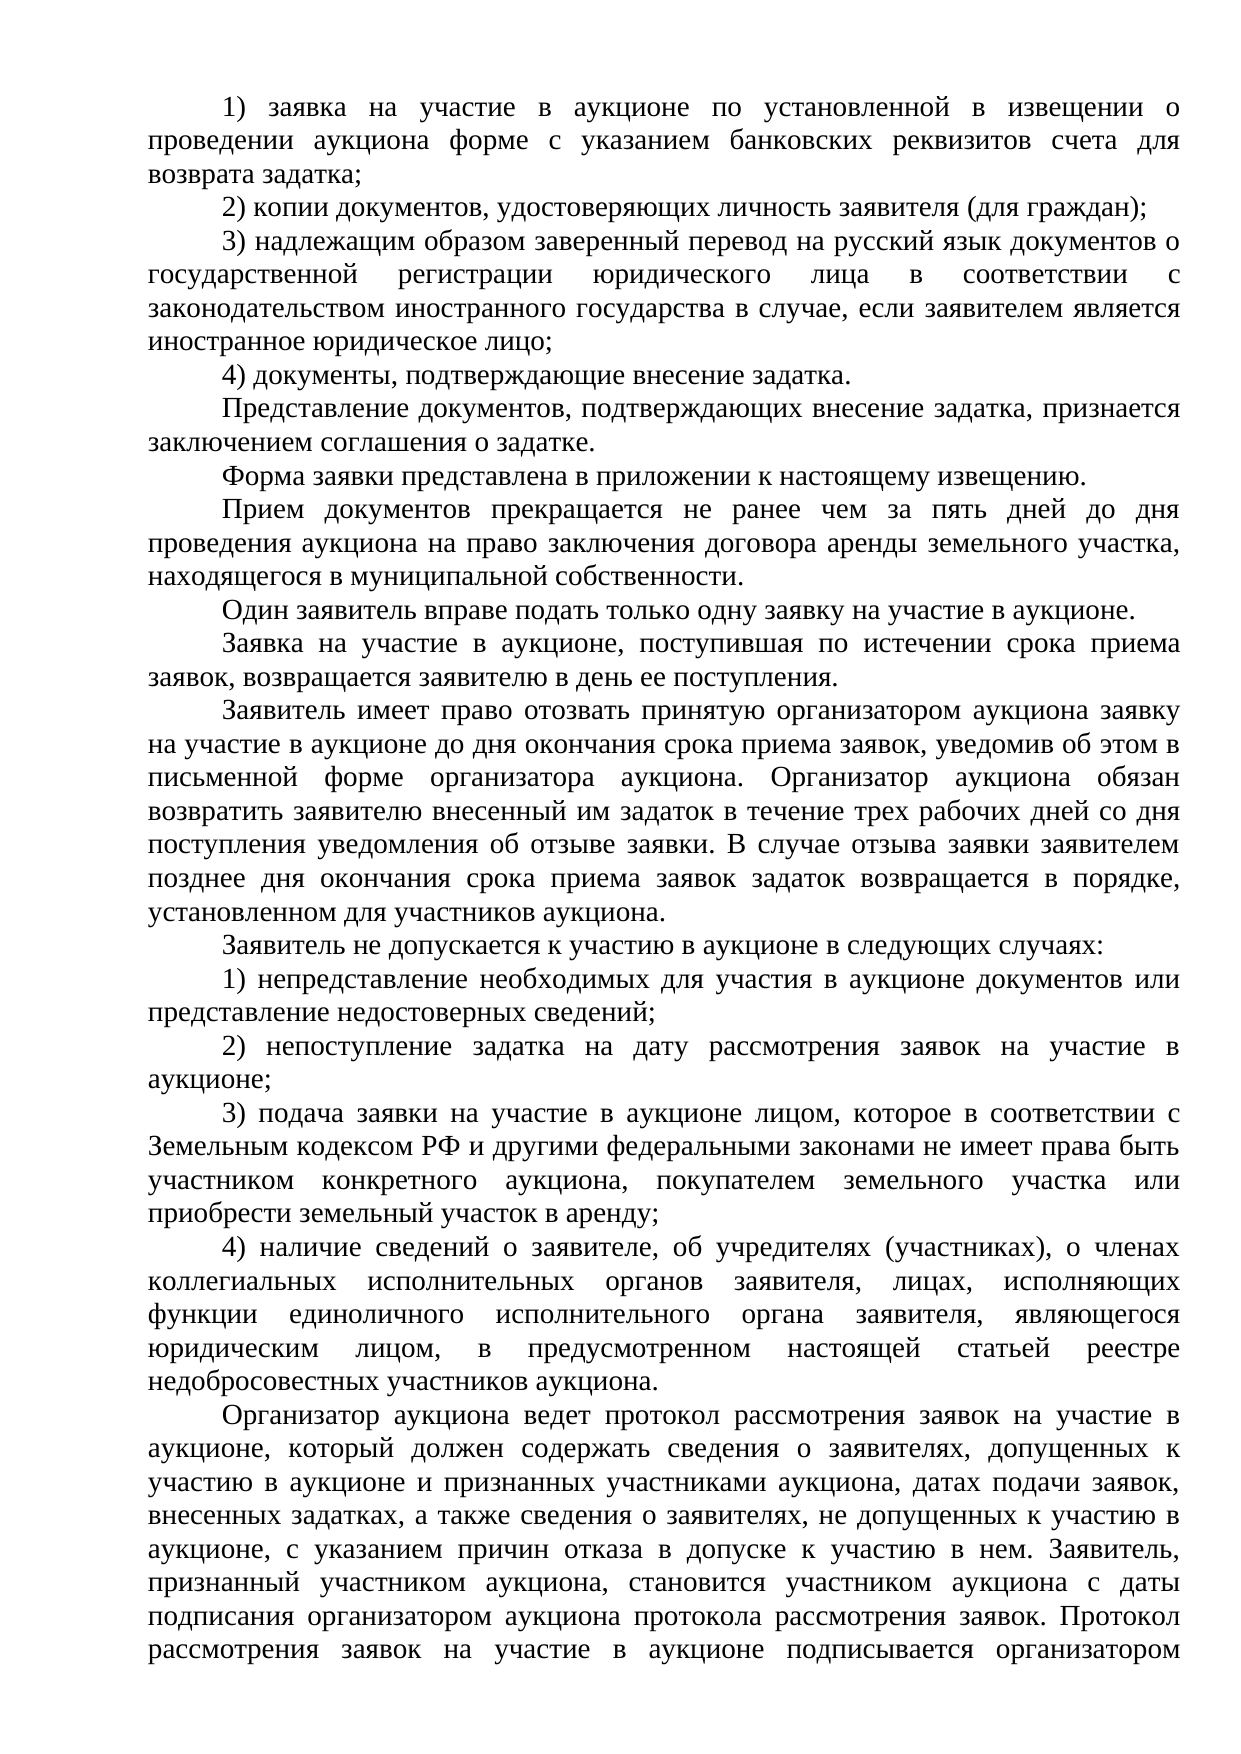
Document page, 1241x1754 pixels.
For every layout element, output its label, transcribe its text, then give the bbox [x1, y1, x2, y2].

text Заявитель не допускается к участию в аукционе в следующих случаях: [148, 927, 1181, 961]
text 1) заявка на участие в аукционе по установленной в извещении о проведении аукциона форме с указанием банковских реквизитов счета для возврата задатка; [148, 89, 1181, 189]
text Форма заявки представлена в приложении к настоящему извещению. [148, 458, 1181, 491]
text 2) копии документов, удостоверяющих личность заявителя (для граждан); [148, 189, 1181, 223]
text 4) документы, подтверждающие внесение задатка. [148, 357, 1181, 391]
text 4) наличие сведений о заявителе, об учредителях (участниках), о членах коллегиальных исполнительных органов заявителя, лицах, исполняющих функции единоличного исполнительного органа заявителя, являющегося юридическим лицом, в предусмотренном настоящей статьей реестре недобросовестных участников аукциона. [148, 1229, 1181, 1397]
text Заявитель имеет право отозвать принятую организатором аукциона заявку на участие в аукционе до дня окончания срока приема заявок, уведомив об этом в письменной форме организатора аукциона. Организатор аукциона обязан возвратить заявителю внесенный им задаток в течение трех рабочих дней со дня поступления уведомления об отзыве заявки. В случае отзыва заявки заявителем позднее дня окончания срока приема заявок задаток возвращается в порядке, установленном для участников аукциона. [148, 692, 1181, 927]
text Один заявитель вправе подать только одну заявку на участие в аукционе. [148, 592, 1181, 625]
text Представление документов, подтверждающих внесение задатка, признается заключением соглашения о задатке. [148, 391, 1181, 458]
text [148, 1397, 1181, 1665]
text 3) подача заявки на участие в аукционе лицом, которое в соответствии с Земельным кодексом РФ и другими федеральными законами не имеет права быть участником конкретного аукциона, покупателем земельного участка или приобрести земельный участок в аренду; [148, 1095, 1181, 1229]
text 2) непоступление задатка на дату рассмотрения заявок на участие в аукционе; [148, 1028, 1181, 1095]
text 3) надлежащим образом заверенный перевод на русский язык документов о государственной регистрации юридического лица в соответствии с законодательством иностранного государства в случае, если заявителем является иностранное юридическое лицо; [148, 223, 1181, 357]
text 1) непредставление необходимых для участия в аукционе документов или представление недостоверных сведений; [148, 961, 1181, 1028]
text Прием документов прекращается не ранее чем за пять дней до дня проведения аукциона на право заключения договора аренды земельного участка, находящегося в муниципальной собственности. [148, 491, 1181, 592]
text Заявка на участие в аукционе, поступившая по истечении срока приема заявок, возвращается заявителю в день ее поступления. [148, 625, 1181, 692]
